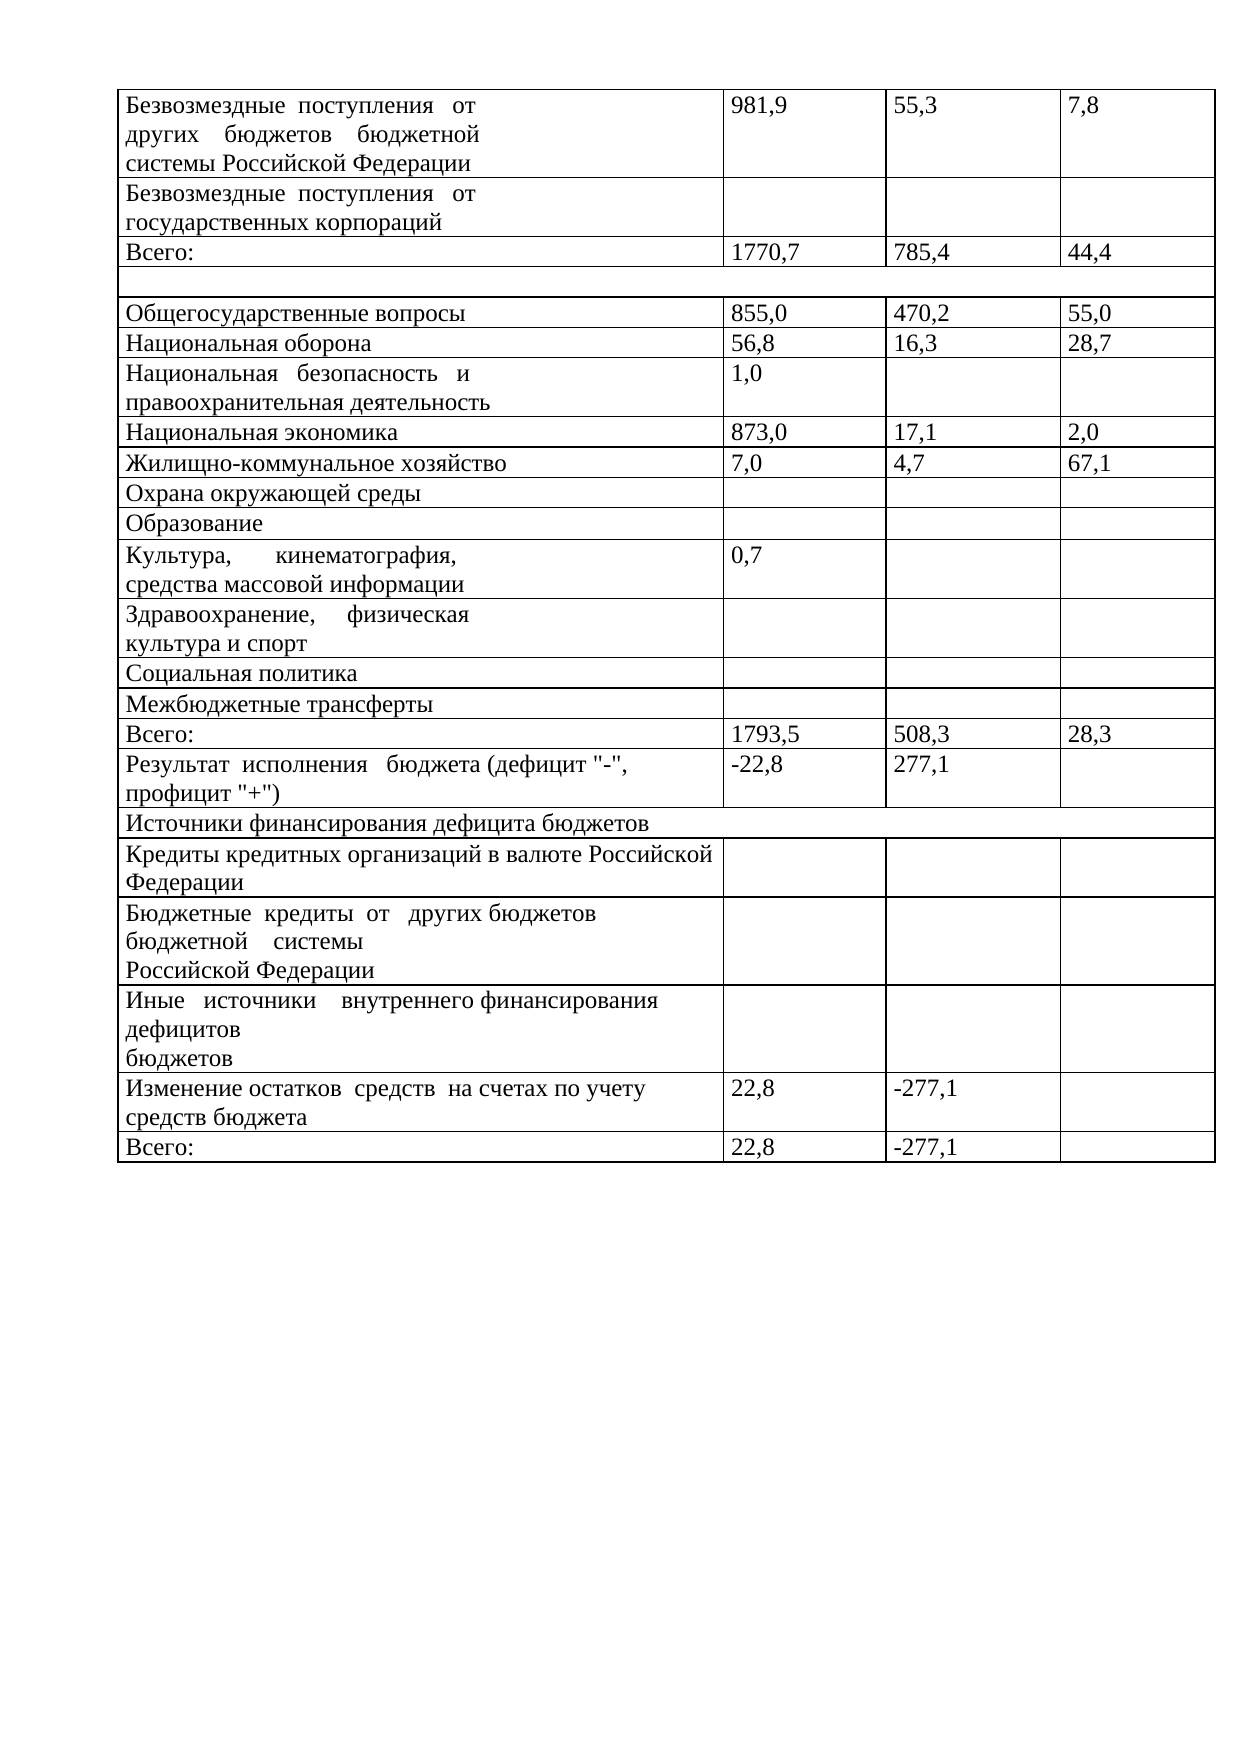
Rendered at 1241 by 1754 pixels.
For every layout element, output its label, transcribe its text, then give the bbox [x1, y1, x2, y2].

table_cell [724, 658, 885, 687]
table_cell [724, 986, 885, 1072]
table_cell [724, 599, 885, 657]
table_cell [724, 508, 885, 539]
table_cell [1061, 658, 1214, 687]
table_cell [887, 540, 1060, 598]
table_cell 55,0 [1061, 298, 1214, 326]
table_cell [1061, 1132, 1214, 1161]
table_cell 1,0 [724, 358, 885, 416]
table_cell [887, 358, 1060, 416]
table_cell [1061, 178, 1214, 236]
table_cell 16,3 [887, 328, 1060, 357]
table_cell [887, 478, 1060, 507]
table_cell [887, 689, 1060, 717]
table_cell [724, 898, 885, 984]
table_cell 22,8 [724, 1132, 885, 1161]
table_cell [887, 178, 1060, 236]
table_cell Всего: [119, 1132, 723, 1161]
table_cell 22,8 [724, 1073, 885, 1131]
table_cell [887, 508, 1060, 539]
table_cell -22,8 [724, 749, 885, 807]
table_cell [1061, 986, 1214, 1072]
table_cell 56,8 [724, 328, 885, 357]
table_cell [1061, 540, 1214, 598]
table_cell Межбюджетные трансферты [119, 689, 723, 717]
table_cell Жилищно-коммунальное хозяйство [119, 448, 723, 476]
table_cell [724, 178, 885, 236]
table_cell Результат исполнения бюджета (дефицит "-", профицит "+") [119, 749, 723, 807]
table_cell Всего: [119, 719, 723, 748]
table_cell 873,0 [724, 417, 885, 446]
table_cell Общегосударственные вопросы [119, 298, 723, 326]
table_cell 1793,5 [724, 719, 885, 748]
table_cell [1061, 898, 1214, 984]
table_cell 17,1 [887, 417, 1060, 446]
table_cell Источники финансирования дефицита бюджетов [119, 808, 1214, 837]
table_cell [887, 599, 1060, 657]
table_cell Изменение остатков средств на счетах по учету средств бюджета [119, 1073, 723, 1131]
table_cell [887, 898, 1060, 984]
table_cell Всего: [119, 237, 723, 266]
table_cell Национальная экономика [119, 417, 723, 446]
table_cell [1061, 689, 1214, 717]
table_cell [119, 267, 1214, 296]
table_cell Здравоохранение, физическая культура и спорт [119, 599, 723, 657]
table_cell 855,0 [724, 298, 885, 326]
table_cell 55,3 [887, 90, 1060, 176]
table_cell 0,7 [724, 540, 885, 598]
table_cell Бюджетные кредиты от других бюджетов бюджетной системы Российской Федерации [119, 898, 723, 984]
table_cell Культура, кинематография, средства массовой информации [119, 540, 723, 598]
table_cell Иные источники внутреннего финансирования дефицитов бюджетов [119, 986, 723, 1072]
table_cell 470,2 [887, 298, 1060, 326]
table_cell 277,1 [887, 749, 1060, 807]
table_cell Национальная оборона [119, 328, 723, 357]
table_cell 44,4 [1061, 237, 1214, 266]
table_cell 28,7 [1061, 328, 1214, 357]
table_cell [1061, 1073, 1214, 1131]
table_cell [1061, 749, 1214, 807]
table_cell -277,1 [887, 1073, 1060, 1131]
table_cell Охрана окружающей среды [119, 478, 723, 507]
table_cell [887, 658, 1060, 687]
table_cell 4,7 [887, 448, 1060, 476]
table_cell Безвозмездные поступления от других бюджетов бюджетной системы Российской Федерации [119, 90, 723, 176]
table_cell 2,0 [1061, 417, 1214, 446]
table_cell [1061, 839, 1214, 896]
table_cell Национальная безопасность и правоохранительная деятельность [119, 358, 723, 416]
table_cell 981,9 [724, 90, 885, 176]
table_cell 7,8 [1061, 90, 1214, 176]
table_cell [724, 689, 885, 717]
table_cell Кредиты кредитных организаций в валюте Российской Федерации [119, 839, 723, 896]
table_cell Безвозмездные поступления от государственных корпораций [119, 178, 723, 236]
table_cell 1770,7 [724, 237, 885, 266]
table_cell [724, 478, 885, 507]
table_cell 508,3 [887, 719, 1060, 748]
table_cell [1061, 478, 1214, 507]
table_cell -277,1 [887, 1132, 1060, 1161]
table_cell 785,4 [887, 237, 1060, 266]
table_cell [724, 839, 885, 896]
table_cell [887, 986, 1060, 1072]
table_cell Социальная политика [119, 658, 723, 687]
table_cell [1061, 508, 1214, 539]
table_cell [1061, 358, 1214, 416]
table_cell 67,1 [1061, 448, 1214, 476]
table_cell Образование [119, 508, 723, 539]
table_cell 28,3 [1061, 719, 1214, 748]
table_cell [1061, 599, 1214, 657]
table_cell 7,0 [724, 448, 885, 476]
table_cell [887, 839, 1060, 896]
